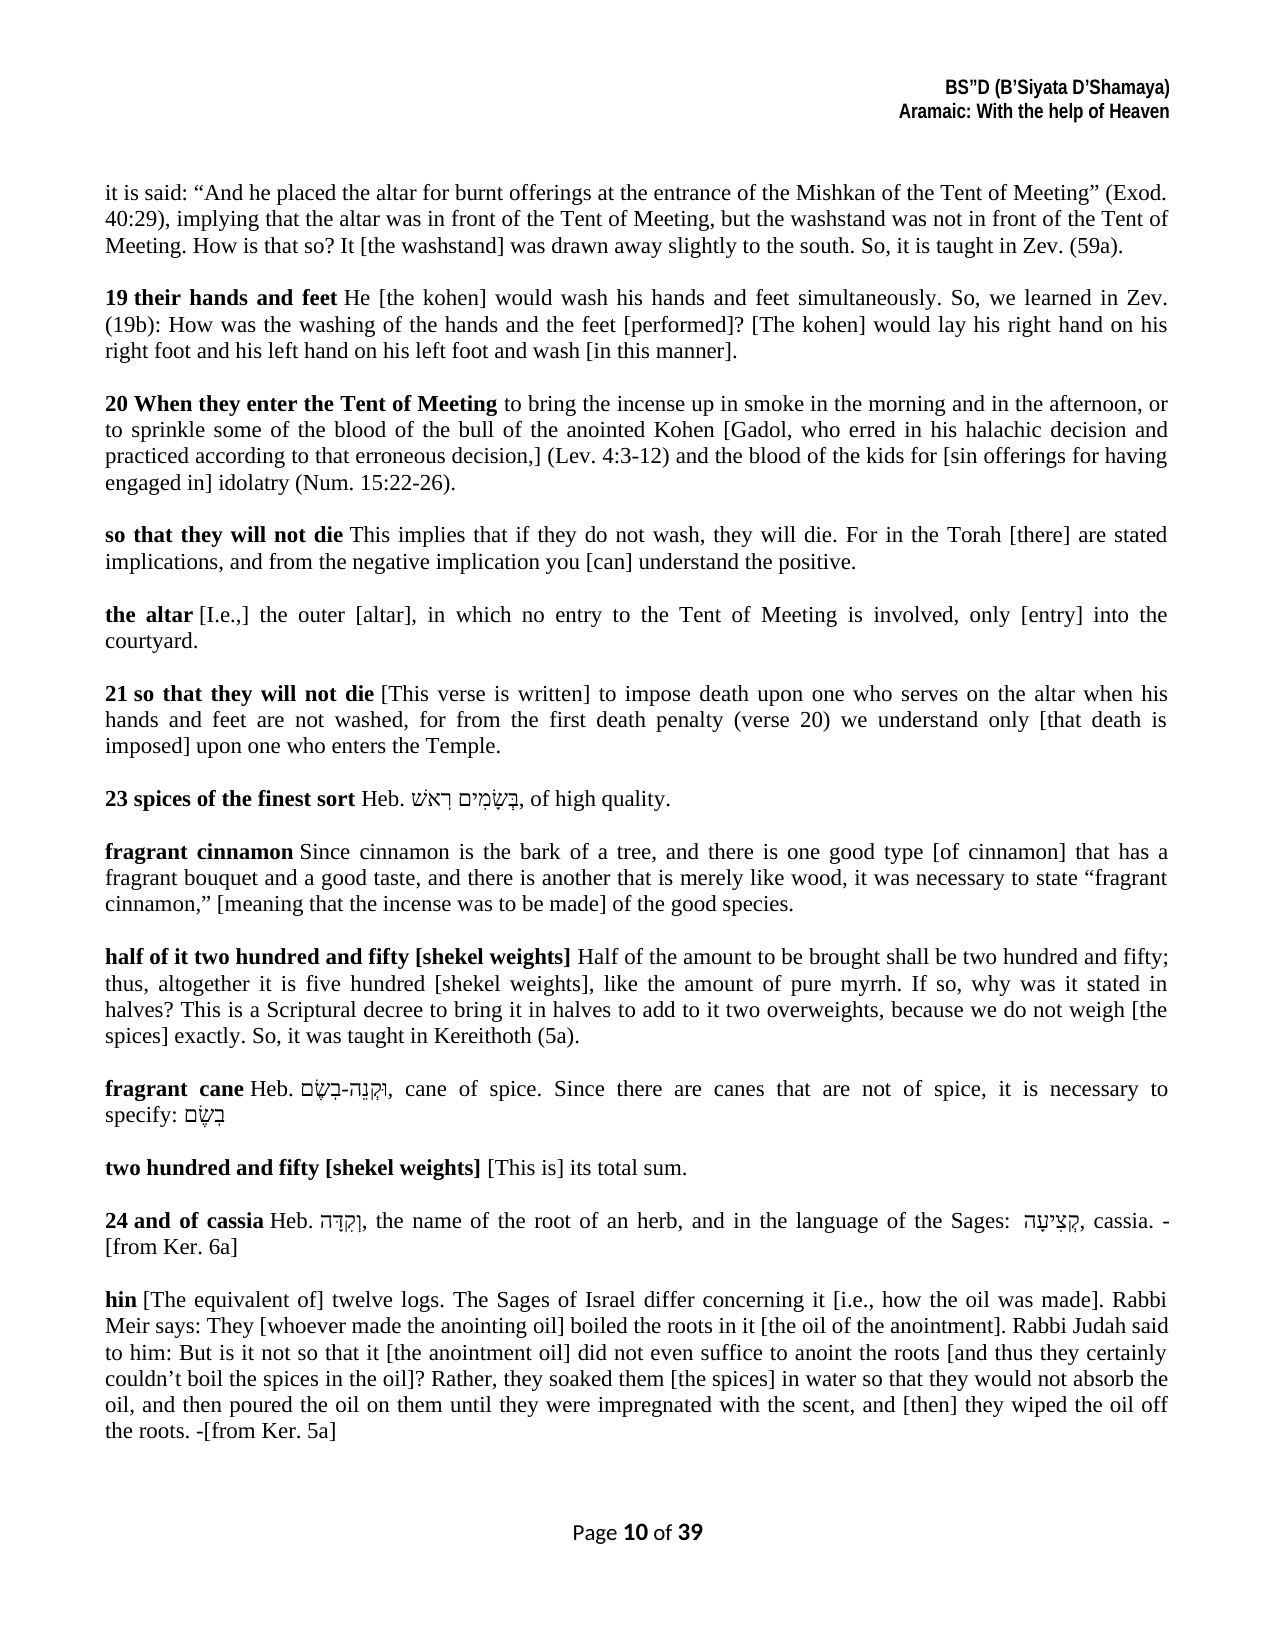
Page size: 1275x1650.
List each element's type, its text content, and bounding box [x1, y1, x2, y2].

text so that they will not die This implies that if they do not wash, they will die. For in the Torah [there] are stated implications, and from the negative implication you [can] understand the positive. [105, 522, 1170, 574]
text the altar [I.e.,] the outer [altar], in which no entry to the Tent of Meeting is involved, only [entry] into the courtyard. [105, 601, 1170, 653]
text hin [The equivalent of] twelve logs. The Sages of Israel differ concerning it [i.e., how the oil was made]. Rabbi Meir says: They [whoever made the anointing oil] boiled the roots in it [the oil of the anointment]. Rabbi Judah said to him: But is it not so that it [the anointment oil] did not even suffice to anoint the roots [and thus they certainly couldn’t boil the spices in the oil]? Rather, they soaked them [the spices] in water so that they would not absorb the oil, and then poured the oil on them until they were impregnated with the scent, and [then] they wiped the oil off the roots. -[from Ker. 5a] [105, 1286, 1170, 1444]
text 21 so that they will not die [This verse is written] to impose death upon one who serves on the altar when his hands and feet are not washed, for from the first death penalty (verse 20) we understand only [that death is imposed] upon one who enters the Temple. [105, 680, 1170, 759]
text 20 When they enter the Tent of Meeting to bring the incense up in smoke in the morning and in the afternoon, or to sprinkle some of the blood of the bull of the anointed Kohen [Gadol, who erred in his halachic decision and practiced according to that erroneous decision,] (Lev. 4:3-12) and the blood of the kids for [sin offerings for having engaged in] idolatry (Num. 15:22-26). [105, 390, 1170, 495]
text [105, 179, 1170, 258]
text 24 and of cassia Heb. וְקִדָּה, the name of the root of an herb, and in the language of the Sages: קְצִיעָה, cassia. -[from Ker. 6a] [105, 1207, 1170, 1259]
text half of it two hundred and fifty [shekel weights] Half of the amount to be brought shall be two hundred and fifty; thus, altogether it is five hundred [shekel weights], like the amount of pure myrrh. If so, why was it stated in halves? This is a Scriptural decree to bring it in halves to add to it two overweights, because we do not weigh [the spices] exactly. So, it was taught in Kereithoth (5a). [105, 943, 1170, 1049]
text 19 their hands and feet He [the kohen] would wash his hands and feet simultaneously. So, we learned in Zev. (19b): How was the washing of the hands and the feet [performed]? [The kohen] would lay his right hand on his right foot and his left hand on his left foot and wash [in this manner]. [105, 284, 1170, 363]
text fragrant cinnamon Since cinnamon is the bark of a tree, and there is one good type [of cinnamon] that has a fragrant bouquet and a good taste, and there is another that is merely like wood, it was necessary to state “fragrant cinnamon,” [meaning that the incense was to be made] of the good species. [105, 838, 1170, 917]
text fragrant cane Heb. וּקְנֵה-בֽשֶׂם, cane of spice. Since there are canes that are not of spice, it is necessary to specify: בֽשֶׂם [105, 1075, 1170, 1128]
text two hundred and fifty [shekel weights] [This is] its total sum. [105, 1154, 1170, 1180]
text 23 spices of the finest sort Heb. בְּשָׂמִים רֽאשׁ, of high quality. [105, 785, 1170, 811]
